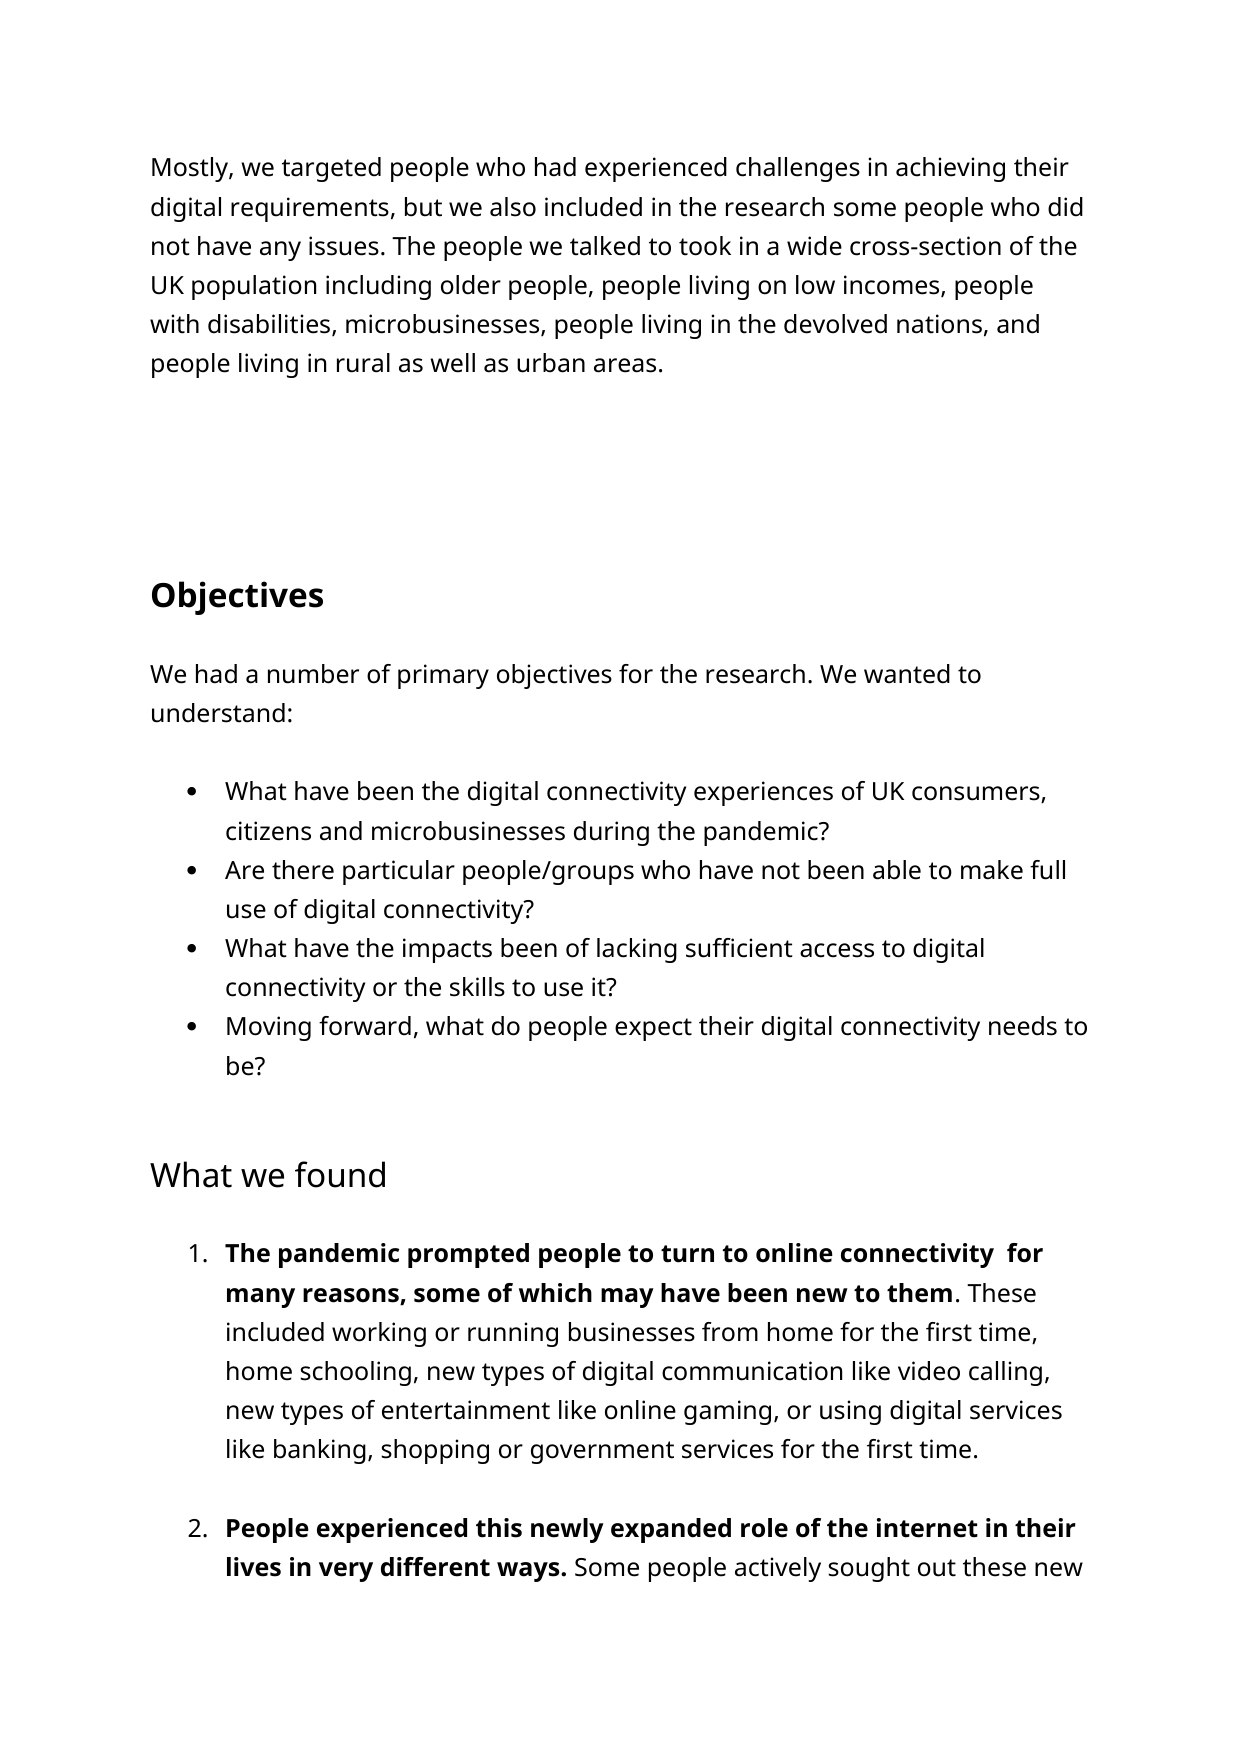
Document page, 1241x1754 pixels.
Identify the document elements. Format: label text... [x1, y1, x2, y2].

list Are there particular people/groups who have not been able to make full use of digital connectivity? [187, 852, 1090, 926]
list Moving forward, what do people expect their digital connectivity needs to be? [187, 1009, 1090, 1082]
text We had a number of primary objectives for the research. We wanted to understand: [150, 657, 1090, 730]
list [187, 1510, 1090, 1583]
text Mostly, we targeted people who had experienced challenges in achieving their digital requirements, but we also included in the research some people who did not have any issues. The people we talked to took in a wide cross-section of the UK population including older people, people living on low incomes, people with disabilities, microbusinesses, people living in the devolved nations, and people living in rural as well as urban areas. [150, 150, 1090, 380]
list What have been the digital connectivity experiences of UK consumers, citizens and microbusinesses during the pandemic? [187, 774, 1090, 847]
subtitle What we found [150, 1152, 1090, 1197]
subtitle Objectives [150, 572, 1090, 617]
list The pandemic prompted people to turn to online connectivity for many reasons, some of which may have been new to them. These included working or running businesses from home for the first time, home schooling, new types of digital communication like video calling, new types of entertainment like online gaming, or using digital services like banking, shopping or government services for the first time. [187, 1236, 1090, 1466]
list What have the impacts been of lacking sufficient access to digital connectivity or the skills to use it? [187, 931, 1090, 1004]
